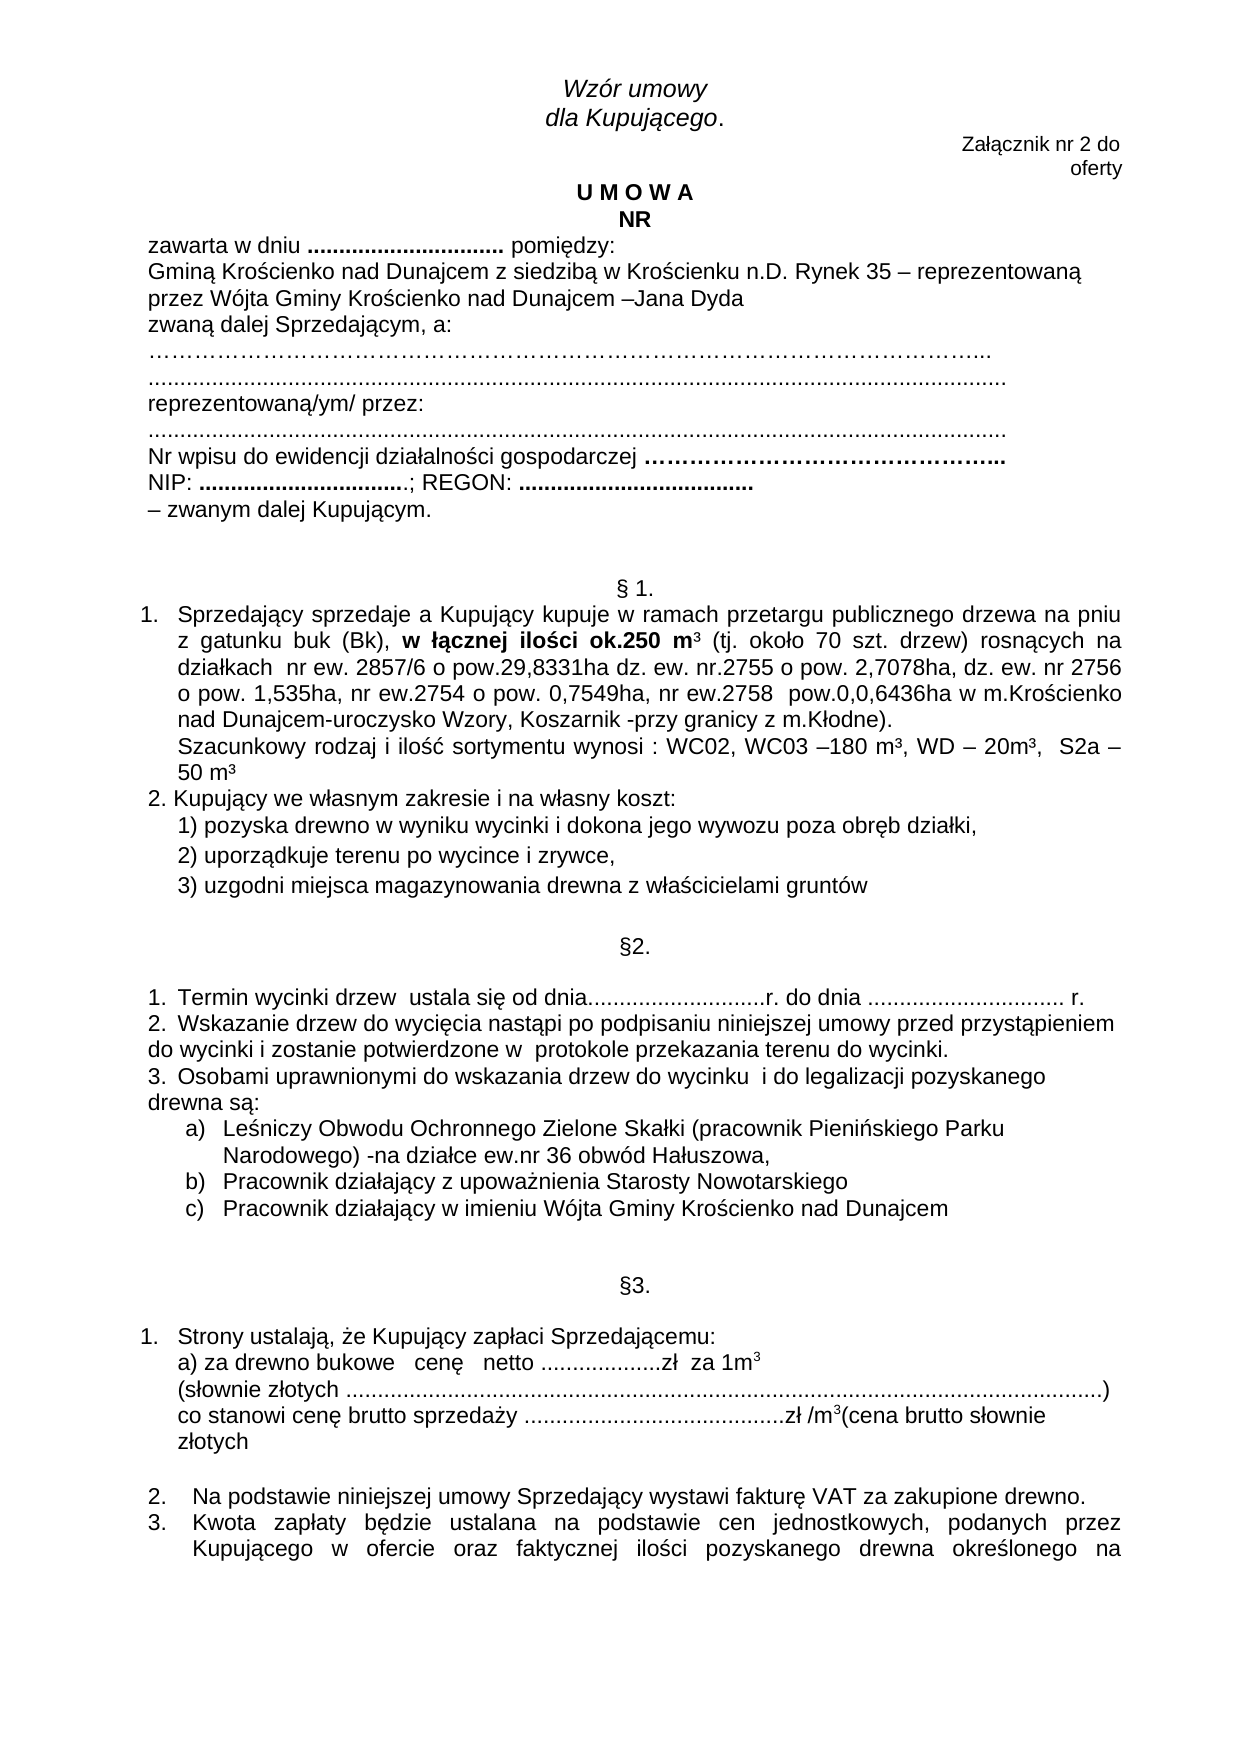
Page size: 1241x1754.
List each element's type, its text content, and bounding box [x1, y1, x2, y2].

text a) za drewno bukowe cenę netto ...................zł za 1m3 (słownie złotych .......................................................................................................................) co stanowi cenę brutto sprzedaży .........................................zł /m3(cena brutto słownie złotych [177, 1349, 1122, 1455]
list Pracownik działający w imieniu Wójta Gminy Krościenko nad Dunajcem [185, 1194, 1122, 1221]
text ....................................................................................................................................... [148, 416, 1122, 443]
text 3) uzgodni miejsca magazynowania drewna z właścicielami gruntów [177, 872, 1122, 898]
text 2) uporządkuje terenu po wycince i zrywce, [177, 842, 1122, 868]
text reprezentowaną/ym/ przez: [148, 390, 1122, 416]
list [148, 1509, 1122, 1562]
list Leśniczy Obwodu Ochronnego Zielone Skałki (pracownik Pienińskiego Parku Narodowego) -na działce ew.nr 36 obwód Hałuszowa, [185, 1115, 1122, 1168]
text U M O W A [148, 179, 1122, 206]
text § 1. [148, 574, 1122, 601]
text zawarta w dniu ............................... pomiędzy: [148, 232, 1122, 258]
text §3. [148, 1272, 1122, 1298]
text dla Kupującego. [148, 103, 1122, 131]
text Nr wpisu do ewidencji działalności gospodarczej ………………………………………... [148, 443, 1122, 469]
text NR [148, 206, 1122, 232]
text ....................................................................................................................................... [148, 364, 1122, 390]
text Gminą Krościenko nad Dunajcem z siedzibą w Krościenku n.D. Rynek 35 – reprezentowaną przez Wójta Gminy Krościenko nad Dunajcem –Jana Dyda [148, 258, 1122, 311]
text ………………………………………………………………………………………………... [148, 337, 1122, 364]
text 1) pozyska drewno w wyniku wycinki i dokona jego wywozu poza obręb działki, [177, 812, 1122, 838]
text zwaną dalej Sprzedającym, a: [148, 311, 1122, 337]
text – zwanym dalej Kupującym. [148, 496, 1122, 522]
text Załącznik nr 2 do oferty [148, 131, 1122, 179]
text Szacunkowy rodzaj i ilość sortymentu wynosi : WC02, WC03 –180 m³, WD – 20m³, S2a – 50 m³ [177, 733, 1122, 785]
list Na podstawie niniejszej umowy Sprzedający wystawi fakturę VAT za zakupione drewno. [148, 1483, 1122, 1509]
list Osobami uprawnionymi do wskazania drzew do wycinku i do legalizacji pozyskanego drewna są: [148, 1063, 1122, 1115]
list Strony ustalają, że Kupujący zapłaci Sprzedającemu: [140, 1323, 1122, 1349]
list Pracownik działający z upoważnienia Starosty Nowotarskiego [185, 1168, 1122, 1194]
list Sprzedający sprzedaje a Kupujący kupuje w ramach przetargu publicznego drzewa na pniu z gatunku buk (Bk), w łącznej ilości ok.250 m³ (tj. około 70 szt. drzew) rosnących na działkach nr ew. 2857/6 o pow.29,8331ha dz. ew. nr.2755 o pow. 2,7078ha, dz. ew. nr 2756 o pow. 1,535ha, nr ew.2754 o pow. 0,7549ha, nr ew.2758 pow.0,0,6436ha w m.Krościenko nad Dunajcem-uroczysko Wzory, Koszarnik -przy granicy z m.Kłodne). [140, 601, 1122, 733]
list Wskazanie drzew do wycięcia nastąpi po podpisaniu niniejszej umowy przed przystąpieniem do wycinki i zostanie potwierdzone w protokole przekazania terenu do wycinki. [148, 1010, 1122, 1063]
text Wzór umowy [148, 74, 1122, 103]
list 2. Kupujący we własnym zakresie i na własny koszt: [148, 785, 1122, 812]
text NIP: .................................; REGON: ..................................... [148, 469, 1122, 496]
text §2. [148, 933, 1122, 959]
list Termin wycinki drzew ustala się od dnia............................r. do dnia ............................... r. [148, 984, 1122, 1010]
